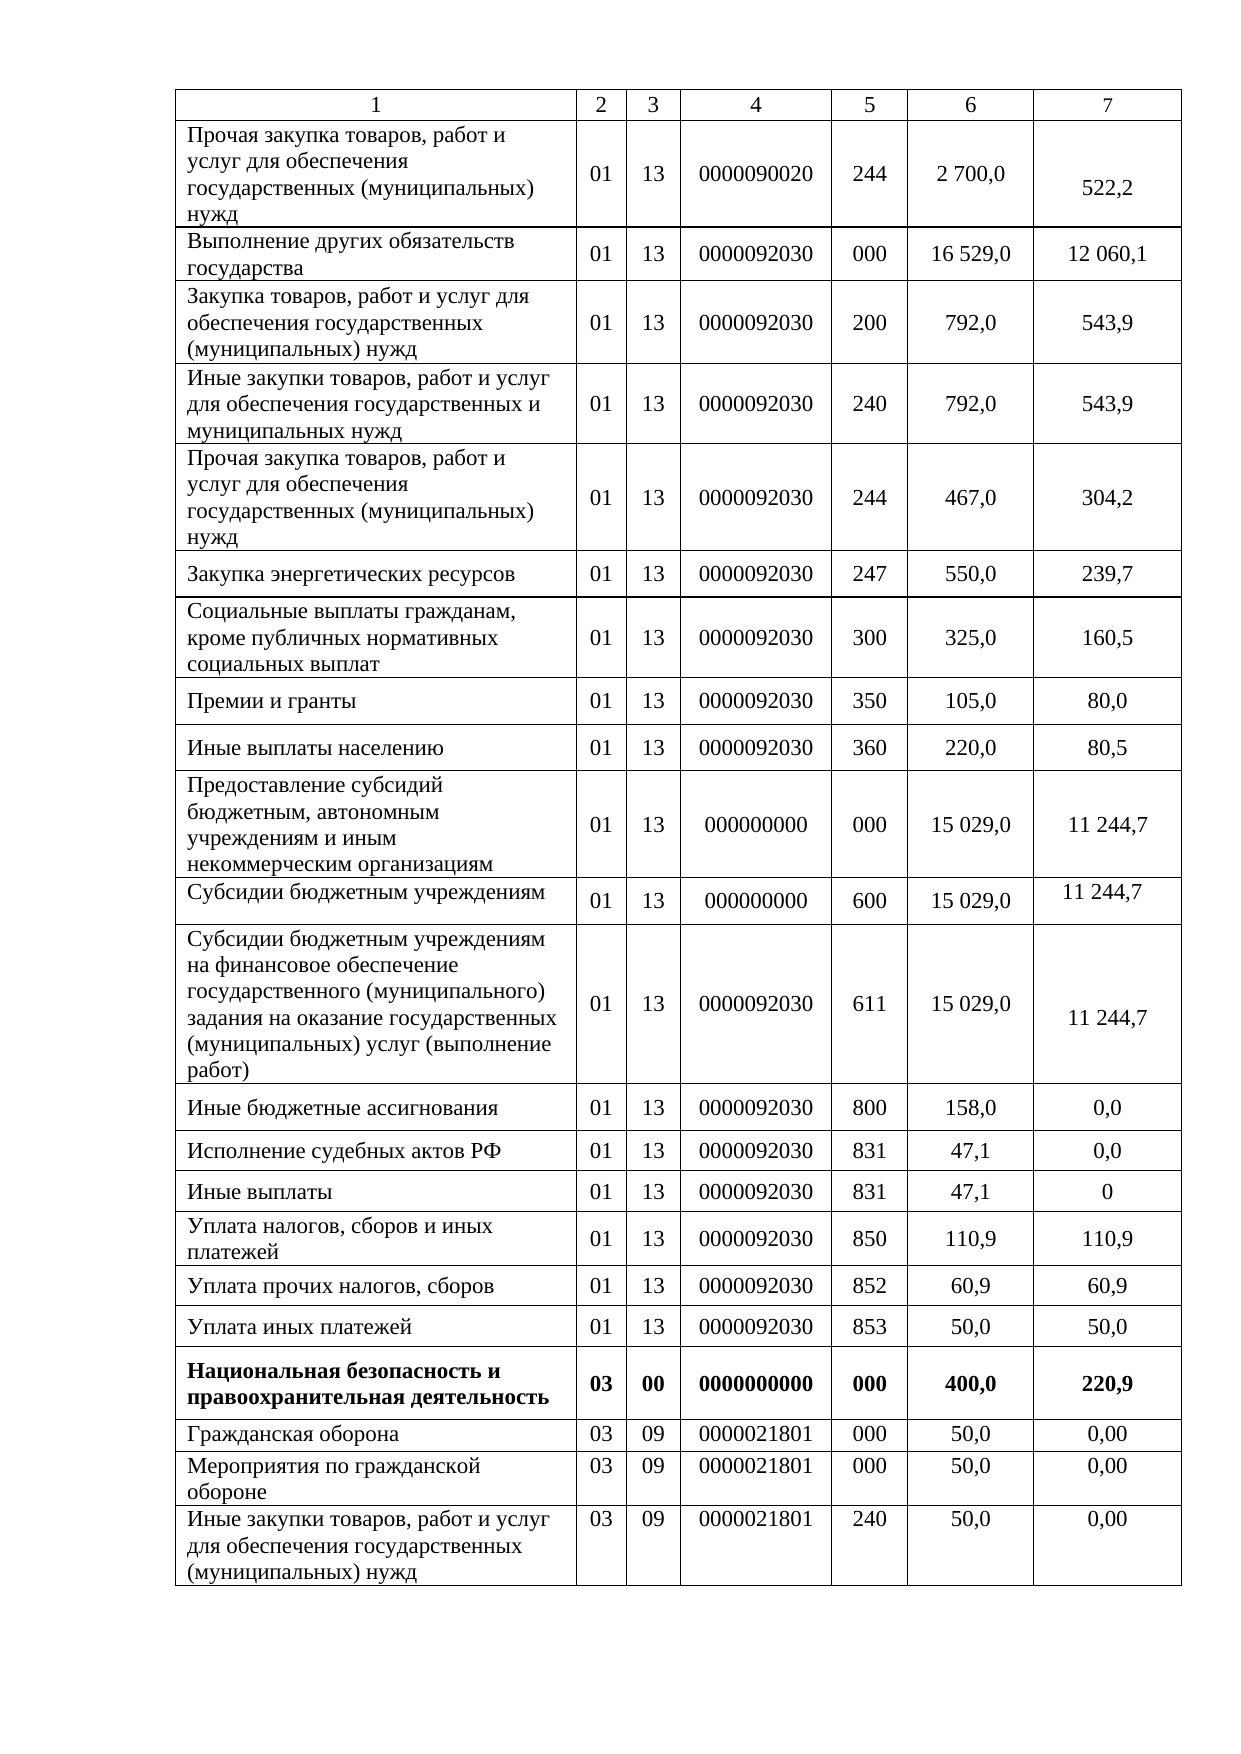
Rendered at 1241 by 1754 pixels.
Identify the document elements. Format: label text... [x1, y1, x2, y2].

table_cell 13 [627, 1306, 680, 1346]
table_cell 13 [627, 1084, 680, 1130]
table_cell 13 [627, 771, 680, 877]
table_cell 09 [627, 1420, 680, 1451]
table_cell 13 [627, 364, 680, 443]
table_cell Национальная безопасность и правоохранительная деятельность [176, 1347, 576, 1419]
table_cell 0,00 [1034, 1420, 1181, 1451]
table_cell 000 [832, 1420, 907, 1451]
table_cell 03 [577, 1347, 626, 1419]
table_header 4 [681, 90, 831, 120]
table_cell 50,0 [908, 1306, 1033, 1346]
table_cell 0000021801 [681, 1420, 831, 1451]
table_cell 0000021801 [681, 1506, 831, 1584]
table_cell 0000021801 [681, 1452, 831, 1504]
table_header 7 [1034, 90, 1181, 120]
table_cell 0000000000 [681, 1347, 831, 1419]
table_cell 60,9 [1034, 1266, 1181, 1305]
table_cell Иные выплаты населению [176, 725, 576, 770]
table_cell 13 [627, 1266, 680, 1305]
table_cell 852 [832, 1266, 907, 1305]
table_cell 0,0 [1034, 1084, 1181, 1130]
table_cell 16 529,0 [908, 228, 1033, 280]
table_cell 11 244,7 [1034, 925, 1181, 1083]
table_cell Субсидии бюджетным учреждениям на финансовое обеспечение государственного (муниципального) задания на оказание государственных (муниципальных) услуг (выполнение работ) [176, 925, 576, 1083]
table_cell 400,0 [908, 1347, 1033, 1419]
table_cell 01 [577, 725, 626, 770]
table_header 3 [627, 90, 680, 120]
table_cell Иные бюджетные ассигнования [176, 1084, 576, 1130]
table_cell 325,0 [908, 598, 1033, 677]
table_cell 800 [832, 1084, 907, 1130]
table_cell 13 [627, 1131, 680, 1170]
table_cell Уплата прочих налогов, сборов [176, 1266, 576, 1305]
table_cell 13 [627, 725, 680, 770]
table_cell 0000092030 [681, 1084, 831, 1130]
table_cell 467,0 [908, 444, 1033, 549]
table_cell 13 [627, 281, 680, 363]
table_cell 01 [577, 771, 626, 877]
table_cell 000 [832, 1452, 907, 1504]
table_cell Иные закупки товаров, работ и услуг для обеспечения государственных и муниципальных нужд [176, 364, 576, 443]
table_cell 0000092030 [681, 364, 831, 443]
table_cell 831 [832, 1131, 907, 1170]
table_cell 01 [577, 1171, 626, 1211]
table_cell 200 [832, 281, 907, 363]
table_cell 0,0 [1034, 1131, 1181, 1170]
table_cell Прочая закупка товаров, работ и услуг для обеспечения государственных (муниципальных) нужд [176, 444, 576, 549]
table_cell 600 [832, 878, 907, 924]
table_cell 110,9 [1034, 1212, 1181, 1265]
table_cell 240 [832, 364, 907, 443]
table_cell 2 700,0 [908, 121, 1033, 226]
table_cell Выполнение других обязательств государства [176, 228, 576, 280]
table_cell 239,7 [1034, 551, 1181, 596]
table_cell 110,9 [908, 1212, 1033, 1265]
table_cell Уплата иных платежей [176, 1306, 576, 1346]
table_cell 792,0 [908, 364, 1033, 443]
table_cell 000000000 [681, 771, 831, 877]
table_cell 244 [832, 121, 907, 226]
table_cell 0000092030 [681, 1306, 831, 1346]
table_cell 0000092030 [681, 925, 831, 1083]
table_header 5 [832, 90, 907, 120]
table_cell 522,2 [1034, 121, 1181, 226]
table_cell 50,0 [908, 1506, 1033, 1584]
table_cell Уплата налогов, сборов и иных платежей [176, 1212, 576, 1265]
table_header 6 [908, 90, 1033, 120]
table_cell 0000092030 [681, 1266, 831, 1305]
table_cell 0000092030 [681, 1212, 831, 1265]
table_cell 0,00 [1034, 1452, 1181, 1504]
table_cell 13 [627, 878, 680, 924]
table_cell Иные закупки товаров, работ и услуг для обеспечения государственных (муниципальных) нужд [176, 1506, 576, 1584]
table_cell 03 [577, 1420, 626, 1451]
table_cell 550,0 [908, 551, 1033, 596]
table_cell 13 [627, 598, 680, 677]
table_cell 03 [577, 1452, 626, 1504]
table_cell 01 [577, 551, 626, 596]
table_cell 01 [577, 598, 626, 677]
table_cell 000 [832, 1347, 907, 1419]
table_cell 220,9 [1034, 1347, 1181, 1419]
table_cell 000 [832, 771, 907, 877]
table_cell 000 [832, 228, 907, 280]
table_cell 11 244,7 [1034, 771, 1181, 877]
table_cell 300 [832, 598, 907, 677]
table_cell 304,2 [1034, 444, 1181, 549]
table_cell 01 [577, 1084, 626, 1130]
table_cell 13 [627, 925, 680, 1083]
table_cell 158,0 [908, 1084, 1033, 1130]
table_cell 0000092030 [681, 725, 831, 770]
table_cell 0000092030 [681, 678, 831, 723]
table_cell 850 [832, 1212, 907, 1265]
table_cell 0000092030 [681, 444, 831, 549]
table_cell 09 [627, 1506, 680, 1584]
table_cell 03 [577, 1506, 626, 1584]
table_cell 0000092030 [681, 228, 831, 280]
table_cell 247 [832, 551, 907, 596]
table_cell Предоставление субсидий бюджетным, автономным учреждениям и иным некоммерческим организациям [176, 771, 576, 877]
table_cell 360 [832, 725, 907, 770]
table_cell 80,5 [1034, 725, 1181, 770]
table_cell 47,1 [908, 1131, 1033, 1170]
table_cell Мероприятия по гражданской обороне [176, 1452, 576, 1504]
table_cell 220,0 [908, 725, 1033, 770]
table_cell 01 [577, 1306, 626, 1346]
table_cell 01 [577, 1266, 626, 1305]
table_cell 47,1 [908, 1171, 1033, 1211]
table_cell 105,0 [908, 678, 1033, 723]
table_cell Прочая закупка товаров, работ и услуг для обеспечения государственных (муниципальных) нужд [176, 121, 576, 226]
table_cell Закупка товаров, работ и услуг для обеспечения государственных (муниципальных) нужд [176, 281, 576, 363]
table_cell 01 [577, 1131, 626, 1170]
table_cell 611 [832, 925, 907, 1083]
table_cell Гражданская оборона [176, 1420, 576, 1451]
table_cell Социальные выплаты гражданам, кроме публичных нормативных социальных выплат [176, 598, 576, 677]
table_cell 12 060,1 [1034, 228, 1181, 280]
table_cell Исполнение судебных актов РФ [176, 1131, 576, 1170]
table_cell 0000092030 [681, 1131, 831, 1170]
table_cell 0000092030 [681, 1171, 831, 1211]
table_cell 01 [577, 925, 626, 1083]
table_cell 01 [577, 678, 626, 723]
table_cell Премии и гранты [176, 678, 576, 723]
table_cell 0000090020 [681, 121, 831, 226]
table_cell 01 [577, 364, 626, 443]
table_cell 01 [577, 444, 626, 549]
table_cell 0 [1034, 1171, 1181, 1211]
table_cell 543,9 [1034, 364, 1181, 443]
table_cell 244 [832, 444, 907, 549]
table_cell 80,0 [1034, 678, 1181, 723]
table_cell 01 [577, 878, 626, 924]
table_cell 160,5 [1034, 598, 1181, 677]
table_cell 0000092030 [681, 551, 831, 596]
table_cell 0000092030 [681, 281, 831, 363]
table_cell 13 [627, 121, 680, 226]
table_cell 13 [627, 444, 680, 549]
table_cell 09 [627, 1452, 680, 1504]
table_cell 01 [577, 281, 626, 363]
table_cell 0,00 [1034, 1506, 1181, 1584]
table_cell 01 [577, 1212, 626, 1265]
table_cell 01 [577, 121, 626, 226]
table_cell 60,9 [908, 1266, 1033, 1305]
table_header 2 [577, 90, 626, 120]
table_cell 15 029,0 [908, 878, 1033, 924]
table_cell Иные выплаты [176, 1171, 576, 1211]
table_cell 13 [627, 1171, 680, 1211]
table_cell 50,0 [908, 1452, 1033, 1504]
table_cell 01 [577, 228, 626, 280]
table_cell Субсидии бюджетным учреждениям [176, 878, 576, 924]
table_cell 350 [832, 678, 907, 723]
table_cell 00 [627, 1347, 680, 1419]
table_cell 13 [627, 1212, 680, 1265]
table_cell 50,0 [1034, 1306, 1181, 1346]
table_cell 13 [627, 551, 680, 596]
table_cell 13 [627, 228, 680, 280]
table_cell 0000092030 [681, 598, 831, 677]
table_cell 792,0 [908, 281, 1033, 363]
table_cell 240 [832, 1506, 907, 1584]
table_cell 15 029,0 [908, 925, 1033, 1083]
table_cell 543,9 [1034, 281, 1181, 363]
table_cell Закупка энергетических ресурсов [176, 551, 576, 596]
table_cell 50,0 [908, 1420, 1033, 1451]
table_cell 15 029,0 [908, 771, 1033, 877]
table_header 1 [176, 90, 576, 120]
table_cell 13 [627, 678, 680, 723]
table_cell 000000000 [681, 878, 831, 924]
table_cell 831 [832, 1171, 907, 1211]
table_cell 11 244,7 [1034, 878, 1181, 924]
table_cell 853 [832, 1306, 907, 1346]
